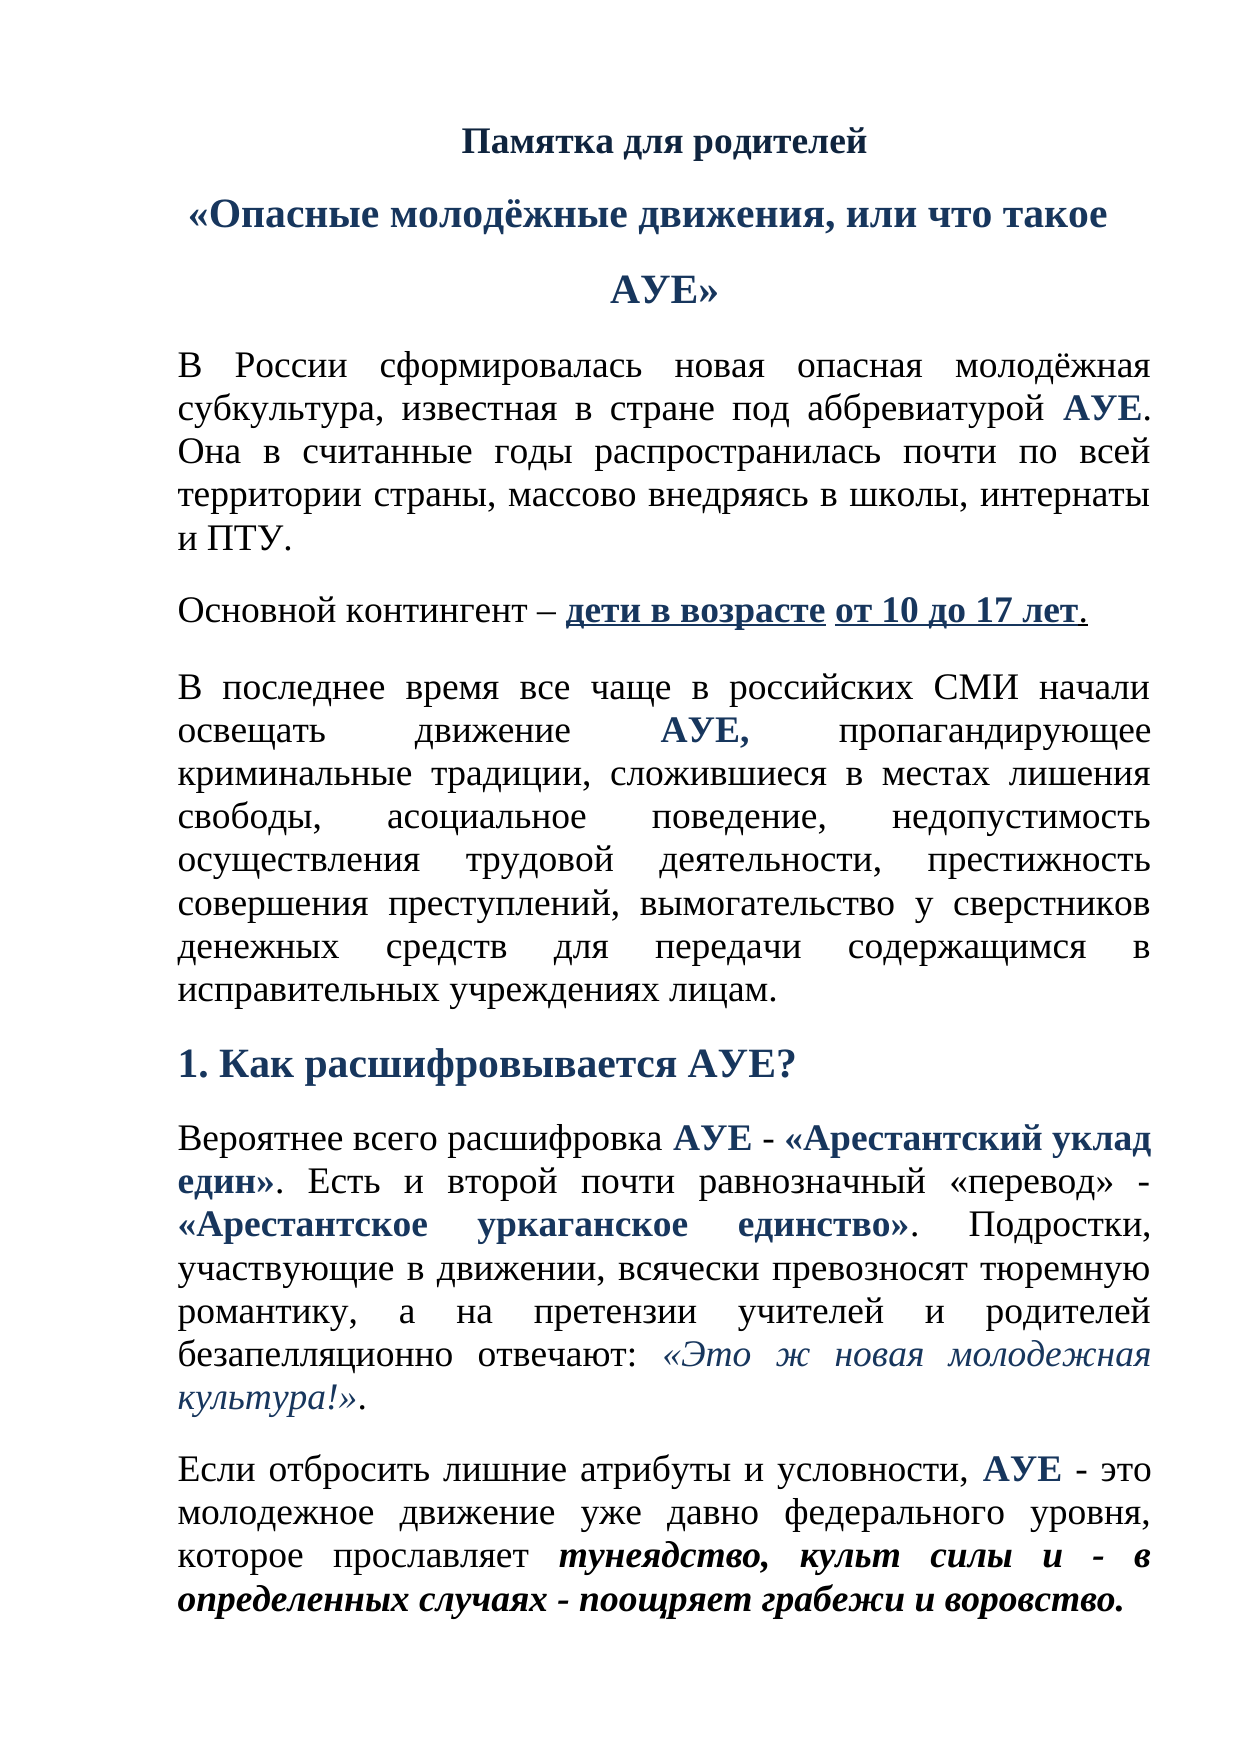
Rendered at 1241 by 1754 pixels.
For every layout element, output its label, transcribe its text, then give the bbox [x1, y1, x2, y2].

text Вероятнее всего расшифровка АУЕ - «Арестантский уклад един». Есть и второй почти равнозначный «перевод» - «Арестантское уркаганское единство». Подростки, участвующие в движении, всячески превозносят тюремную романтику, а на претензии учителей и родителей безапелляционно отвечают: «Это ж новая молодежная культура!». [177, 1116, 1152, 1417]
text Основной контингент – дети в возрасте от 10 до 17 лет. [177, 587, 1152, 630]
text АУЕ» [177, 266, 1152, 313]
text 1. Как расшифровывается АУЕ? [177, 1038, 1152, 1086]
text Памятка для родителей [177, 118, 1152, 161]
text Если отбросить лишние атрибуты и условности, АУЕ - это молодежное движение уже давно федерального уровня, которое прославляет тунеядство, культ силы и - в определенных случаях - поощряет грабежи и воровство. [177, 1447, 1152, 1619]
text «Опасные молодёжные движения, или что такое [177, 190, 1152, 237]
text В России сформировалась новая опасная молодёжная субкультура, известная в стране под аббревиатурой АУЕ. Она в считанные годы распространилась почти по всей территории страны, массово внедряясь в школы, интернаты и ПТУ. [177, 342, 1152, 558]
text В последнее время все чаще в российских СМИ начали освещать движение АУЕ, пропагандирующее криминальные традиции, сложившиеся в местах лишения свободы, асоциальное поведение, недопустимость осуществления трудовой деятельности, престижность совершения преступлений, вымогательство у сверстников денежных средств для передачи содержащимся в исправительных учреждениях лицам. [177, 664, 1152, 1009]
